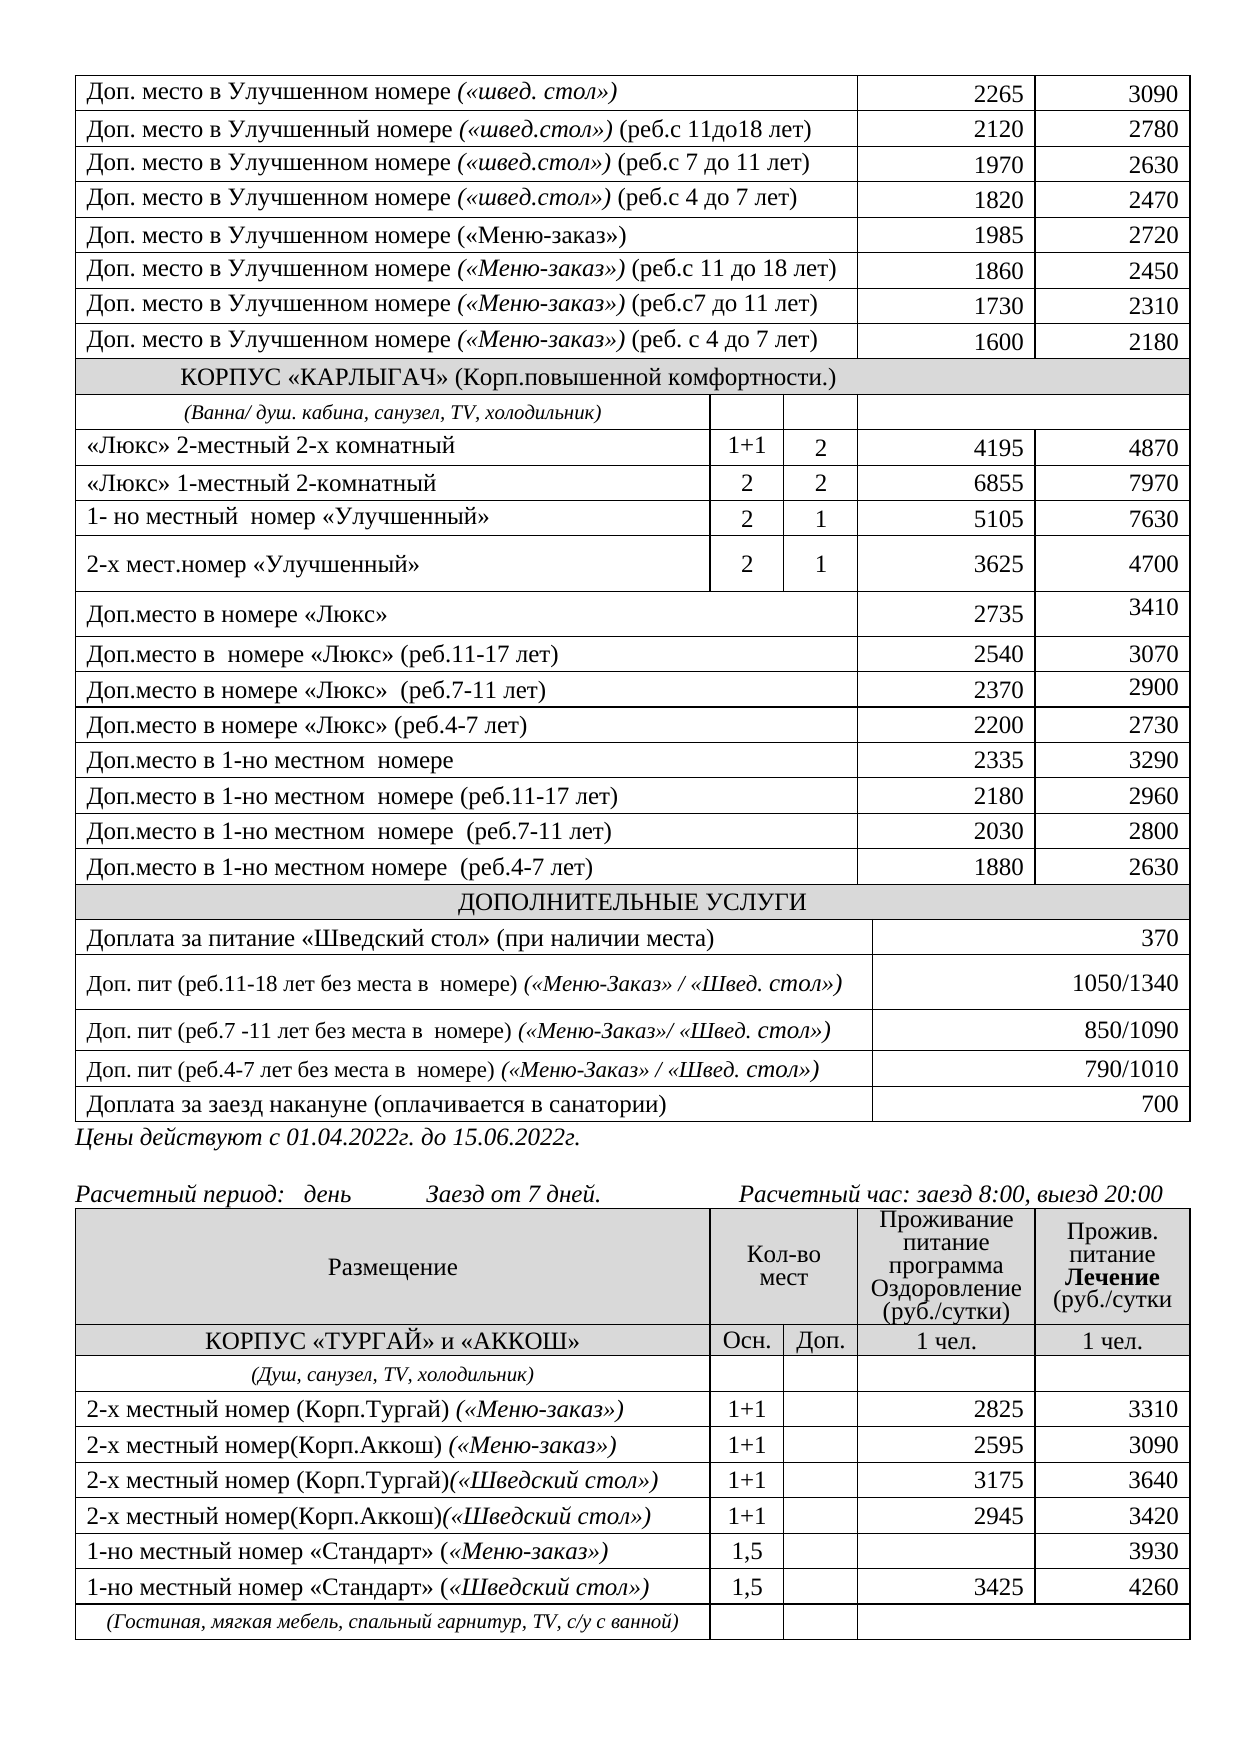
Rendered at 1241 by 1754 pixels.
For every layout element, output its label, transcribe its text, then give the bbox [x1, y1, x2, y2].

table_cell 370 [873, 920, 1189, 954]
table_cell 1+12 [711, 430, 783, 464]
table_cell 2-х мест.номер «Улучшенный» [76, 536, 709, 591]
table_cell 2 [711, 466, 783, 500]
table_cell 2-х местный номер (Корп.Тургай) («Меню-заказ») [76, 1392, 709, 1426]
table_cell 1050/1340 [873, 955, 1189, 1009]
table_cell Доп. место в Улучшенном номере («швед.стол») (реб.с 4 до 7 лет) [76, 182, 857, 217]
table_cell Доп. место в Улучшенном номере («Меню-заказ») (реб.с 11 до 18 лет) [76, 253, 857, 287]
table_cell 2-х местный номер (Корп.Тургай)(«Шведский стол») [76, 1463, 709, 1497]
table_cell Доп.место в 1-но местном номере (реб.7-11 лет) [76, 814, 857, 848]
table_cell Доп. [784, 1325, 857, 1355]
text Цены действуют с 01.04.2022г. до 15.06.2022г. [75, 1122, 1165, 1151]
table_cell Доп. место в Улучшенном номере («Меню-заказ») (реб. с 4 до 7 лет) [76, 324, 857, 358]
table_cell 3310 [1036, 1392, 1189, 1426]
table_cell 3640 [1036, 1463, 1189, 1497]
table_cell 2720 [1036, 218, 1189, 252]
table_cell 4700 [1036, 536, 1189, 591]
table_cell [784, 395, 857, 429]
table_cell 1970 [858, 147, 1034, 181]
table_cell 2450 [1036, 253, 1189, 287]
table_cell 850/1090 [873, 1010, 1189, 1050]
table_cell 2960 [1036, 778, 1189, 813]
table_cell 3930 [1036, 1534, 1189, 1568]
table_cell 1-но местный номер «Стандарт» («Шведский стол») [76, 1569, 709, 1603]
table_cell 1 [784, 536, 857, 591]
table_cell [784, 1534, 857, 1568]
table_cell 2630 [1036, 849, 1189, 883]
table_cell Доп. место в Улучшенном номере («Меню-заказ») (реб.с7 до 11 лет) [76, 289, 857, 323]
table_cell 2 [711, 501, 783, 535]
table_cell Доплата за питание «Шведский стол» (при наличии места) [76, 920, 872, 954]
table_cell 2730 [1036, 708, 1189, 742]
table_cell 1820 [858, 182, 1034, 217]
table_cell [858, 1534, 1034, 1568]
table_cell [784, 1356, 857, 1391]
table_cell 2945 [858, 1498, 1034, 1532]
table_cell 2470 [1036, 182, 1189, 217]
table_cell 2780 [1036, 111, 1189, 146]
table_cell 3425 [858, 1569, 1034, 1603]
table_cell Доп. место в Улучшенном номере («Меню-заказ») [76, 218, 857, 252]
table_cell 790/1010 [873, 1051, 1189, 1086]
table_cell [1036, 1356, 1189, 1391]
table_cell (Гостиная, мягкая мебель, спальный гарнитур, TV, с/у с ванной) [76, 1605, 709, 1639]
table_cell Доп. пит (реб.4-7 лет без места в номере) («Меню-Заказ» / «Швед. стол») [76, 1051, 872, 1086]
table_cell 1 чел. [1036, 1325, 1189, 1355]
table_cell 1,5 [711, 1534, 783, 1568]
table_cell 3290 [1036, 743, 1189, 777]
table_cell 1730 [858, 289, 1034, 323]
table_cell Доп.место в 1-но местном номере (реб.11-17 лет) [76, 778, 857, 813]
table_cell 4260 [1036, 1569, 1189, 1603]
table_cell 1- но местный номер «Улучшенный» [76, 501, 709, 535]
table_cell [858, 1605, 1189, 1639]
table_cell [784, 1498, 857, 1532]
table_cell 2800 [1036, 814, 1189, 848]
table_cell [711, 395, 783, 429]
table_cell 2-х местный номер(Корп.Аккош) («Меню-заказ») [76, 1427, 709, 1462]
text Расчетный период: день Заезд от 7 дней. Расчетный час: заезд 8:00, выезд 20:00 [75, 1179, 1165, 1208]
table_cell [858, 1356, 1034, 1391]
table_cell Доп.место в номере «Люкс» (реб.7-11 лет) [76, 672, 857, 706]
table_cell (Ванна/ душ. кабина, санузел, ТV, холодильник) [76, 395, 709, 429]
table_cell 7970 [1036, 466, 1189, 500]
table_cell 5105 [858, 501, 1034, 535]
table_cell [784, 1427, 857, 1462]
table_cell КОРПУС «ТУРГАЙ» и «АККОШ» [76, 1325, 709, 1355]
table_cell 1+1 [711, 1392, 783, 1426]
table_cell Доп.место в номере «Люкс» (реб.4-7 лет) [76, 708, 857, 742]
table_cell Доп.место в 1-но местном номере (реб.4-7 лет) [76, 849, 857, 883]
table_cell 2825 [858, 1392, 1034, 1426]
table_cell Доп.место в номере «Люкс» [76, 592, 857, 636]
table_cell 2 [784, 466, 857, 500]
table_cell Доп. место в Улучшенном номере («швед. стол») [76, 76, 857, 110]
table_cell 700 [873, 1087, 1189, 1121]
table_cell 2 [711, 536, 783, 591]
table_cell [858, 395, 1189, 429]
table_cell 3420 [1036, 1498, 1189, 1532]
table_cell 2180 [1036, 324, 1189, 358]
table_cell «Люкс» 2-местный 2-х комнатный [76, 430, 709, 464]
table_cell 7630 [1036, 501, 1189, 535]
table_cell 2030 [858, 814, 1034, 848]
table_header Кол-во мест [711, 1209, 857, 1324]
table_cell 1+1 [711, 1498, 783, 1532]
table_cell 3070 [1036, 637, 1189, 671]
table_cell Доп.место в 1-но местном номере [76, 743, 857, 777]
table_cell 3090 [1036, 1427, 1189, 1462]
table_cell 2630 [1036, 147, 1189, 181]
table_cell ДОПОЛНИТЕЛЬНЫЕ УСЛУГИ [76, 885, 1189, 919]
table_cell 2370 [858, 672, 1034, 706]
table_cell 2180 [858, 778, 1034, 813]
table_cell [711, 1356, 783, 1391]
table_cell Доплата за заезд накануне (оплачивается в санатории) [76, 1087, 872, 1121]
table_cell «Люкс» 1-местный 2-комнатный [76, 466, 709, 500]
table_cell 4870 [1036, 430, 1189, 464]
table_cell 1 [784, 501, 857, 535]
table_cell 2265 [858, 76, 1034, 110]
table_cell 1-но местный номер «Стандарт» («Меню-заказ») [76, 1534, 709, 1568]
table_cell 2540 [858, 637, 1034, 671]
table_cell [784, 1392, 857, 1426]
table_cell Доп. место в Улучшенном номере («швед.стол») (реб.с 7 до 11 лет) [76, 147, 857, 181]
table_cell 6855 [858, 466, 1034, 500]
table_cell КОРПУС «КАРЛЫГАЧ» (Корп.повышенной комфортности.) [76, 359, 1189, 394]
table_cell 1985 [858, 218, 1034, 252]
table_cell 1860 [858, 253, 1034, 287]
table_cell 2595 [858, 1427, 1034, 1462]
table_cell 3410 [1036, 592, 1189, 636]
table_cell 3090 [1036, 76, 1189, 110]
table_cell Доп. пит (реб.7 -11 лет без места в номере) («Меню-Заказ»/ «Швед. стол») [76, 1010, 872, 1050]
table_cell 2310 [1036, 289, 1189, 323]
table_cell Доп. пит (реб.11-18 лет без места в номере) («Меню-Заказ» / «Швед. стол») [76, 955, 872, 1009]
table_header Размещение [76, 1209, 709, 1324]
table_cell 1880 [858, 849, 1034, 883]
table_cell 2200 [858, 708, 1034, 742]
table_cell 2335 [858, 743, 1034, 777]
table_cell 1 чел. [858, 1325, 1034, 1355]
table_cell 1+1 [711, 1427, 783, 1462]
table_header Проживание питание программа Оздоровление (руб./сутки) [858, 1209, 1034, 1324]
table_header Прожив. питание Лечение (руб./сутки [1036, 1209, 1189, 1324]
table_cell 2 [784, 430, 857, 464]
table_cell 4195 [858, 430, 1034, 464]
table_cell Доп. место в Улучшенный номере («швед.стол») (реб.с 11до18 лет) [76, 111, 857, 146]
table_cell Доп.место в номере «Люкс» (реб.11-17 лет) [76, 637, 857, 671]
table_cell [784, 1569, 857, 1603]
table_cell 2900 [1036, 672, 1189, 706]
table_cell 1+1 [711, 1463, 783, 1497]
table_cell 1600 [858, 324, 1034, 358]
table_cell 2120 [858, 111, 1034, 146]
table_cell 2735 [858, 592, 1034, 636]
table_cell Осн. [711, 1325, 783, 1355]
table_cell [711, 1605, 783, 1639]
table_cell 3175 [858, 1463, 1034, 1497]
table_cell 2-х местный номер(Корп.Аккош)(«Шведский стол») [76, 1498, 709, 1532]
table_cell 1,5 [711, 1569, 783, 1603]
table_cell (Душ, санузел, TV, холодильник) [76, 1356, 709, 1391]
table_cell 3625 [858, 536, 1034, 591]
table_cell [784, 1605, 857, 1639]
table_cell [784, 1463, 857, 1497]
